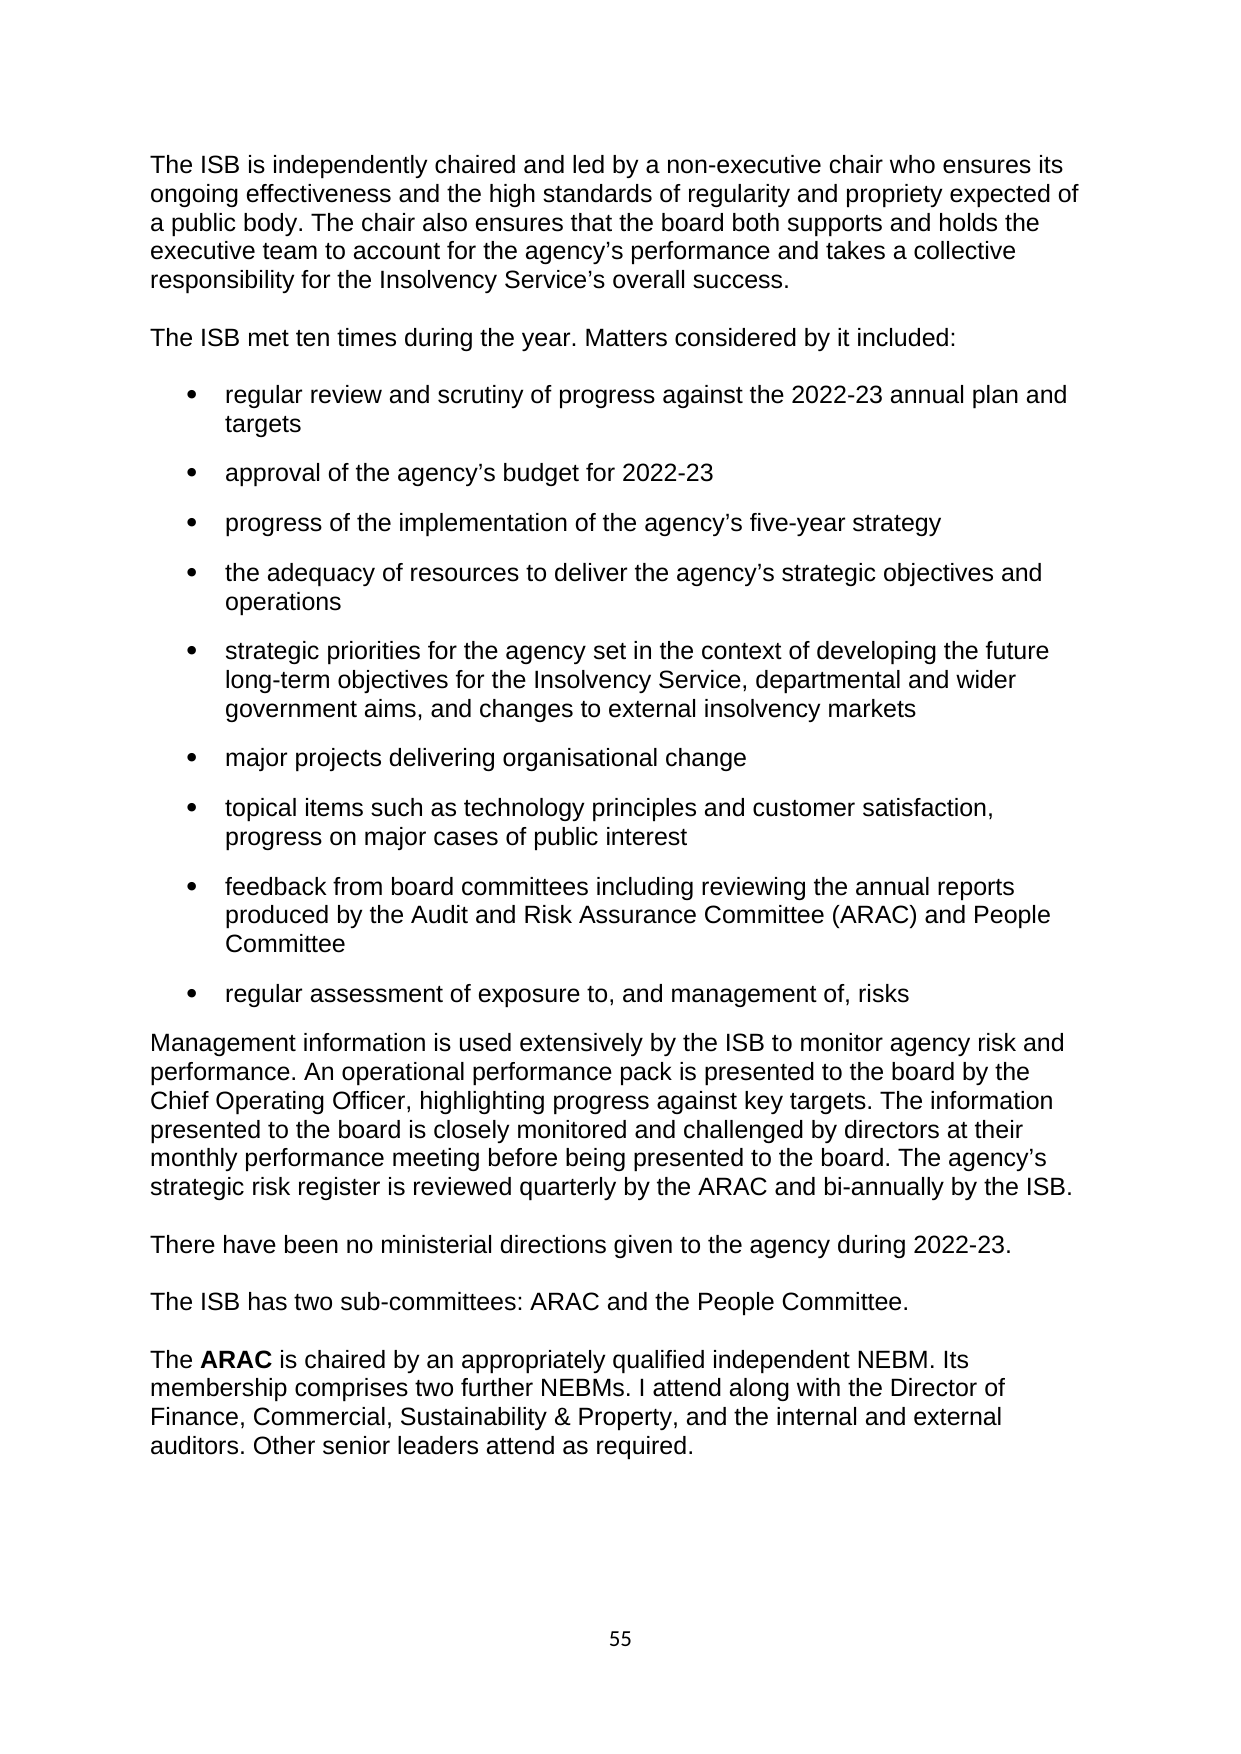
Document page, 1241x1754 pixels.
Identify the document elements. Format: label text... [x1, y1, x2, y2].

list regular review and scrutiny of progress against the 2022-23 annual plan and targets [187, 380, 1090, 438]
list strategic priorities for the agency set in the context of developing the future long-term objectives for the Insolvency Service, departmental and wider government aims, and changes to external insolvency markets [187, 636, 1090, 723]
text The ARAC is chaired by an appropriately qualified independent NEBM. Its membership comprises two further NEBMs. I attend along with the Director of Finance, Commercial, Sustainability & Property, and the internal and external auditors. Other senior leaders attend as required. [150, 1345, 1090, 1460]
text There have been no ministerial directions given to the agency during 2022-23. [150, 1230, 1090, 1258]
list topical items such as technology principles and customer satisfaction, progress on major cases of public interest [187, 793, 1090, 851]
text The ISB is independently chaired and led by a non-executive chair who ensures its ongoing effectiveness and the high standards of regularity and propriety expected of a public body. The chair also ensures that the board both supports and holds the executive team to account for the agency’s performance and takes a collective responsibility for the Insolvency Service’s overall success. [150, 150, 1090, 294]
list progress of the implementation of the agency’s five-year strategy [187, 508, 1090, 537]
list the adequacy of resources to deliver the agency’s strategic objectives and operations [187, 558, 1090, 615]
list approval of the agency’s budget for 2022-23 [187, 458, 1090, 487]
list feedback from board committees including reviewing the annual reports produced by the Audit and Risk Assurance Committee (ARAC) and People Committee [187, 872, 1090, 958]
list regular assessment of exposure to, and management of, risks [187, 979, 1090, 1008]
list major projects delivering organisational change [187, 743, 1090, 772]
text The ISB has two sub-committees: ARAC and the People Committee. [150, 1287, 1090, 1316]
text Management information is used extensively by the ISB to monitor agency risk and performance. An operational performance pack is presented to the board by the Chief Operating Officer, highlighting progress against key targets. The information presented to the board is closely monitored and challenged by directors at their monthly performance meeting before being presented to the board. The agency’s strategic risk register is reviewed quarterly by the ARAC and bi-annually by the ISB. [150, 1028, 1090, 1201]
text The ISB met ten times during the year. Matters considered by it included: [150, 322, 1090, 351]
